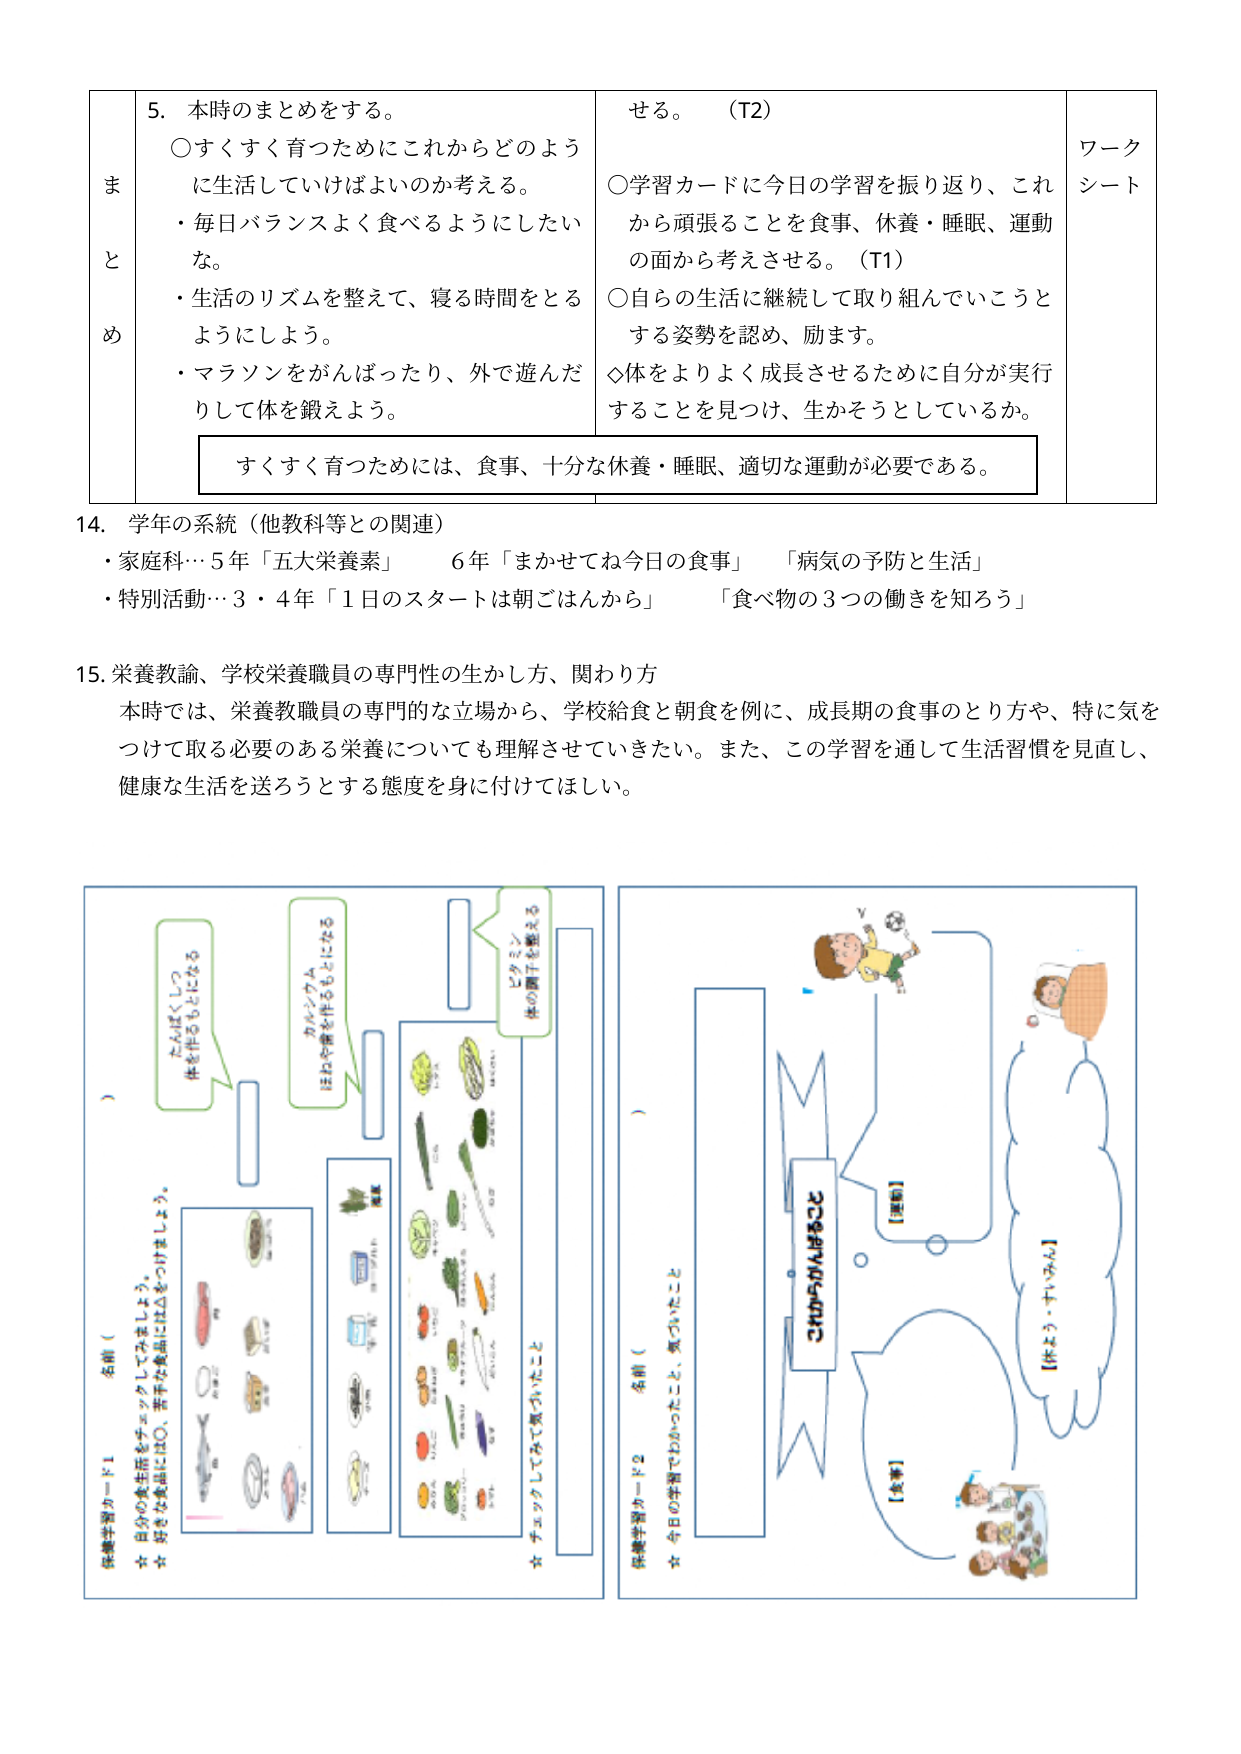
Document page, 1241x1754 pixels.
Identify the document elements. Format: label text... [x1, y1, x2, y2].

text 15. 栄養教諭、学校栄養職員の専門性の生かし方、関わり方 [75, 654, 1165, 692]
text 14. 学年の系統（他教科等との関連） [75, 504, 1165, 542]
picture [77, 842, 1147, 1607]
table_cell ま と め [90, 91, 135, 503]
text ・家庭科…５年「五大栄養素」 ６年「まかせてね今日の食事」 「病気の予防と生活」 [75, 542, 1165, 579]
text 本時では、栄養教職員の専門的な立場から、学校給食と朝食を例に、成長期の食事のとり方や、特に気をつけて取る必要のある栄養についても理解させていきたい。また、この学習を通して生活習慣を見直し、健康な生活を送ろうとする態度を身に付けてほしい。 [75, 692, 1165, 804]
text ・特別活動…３・４年「１日のスタートは朝ごはんから」 「食べ物の３つの働きを知ろう」 [75, 579, 1165, 617]
